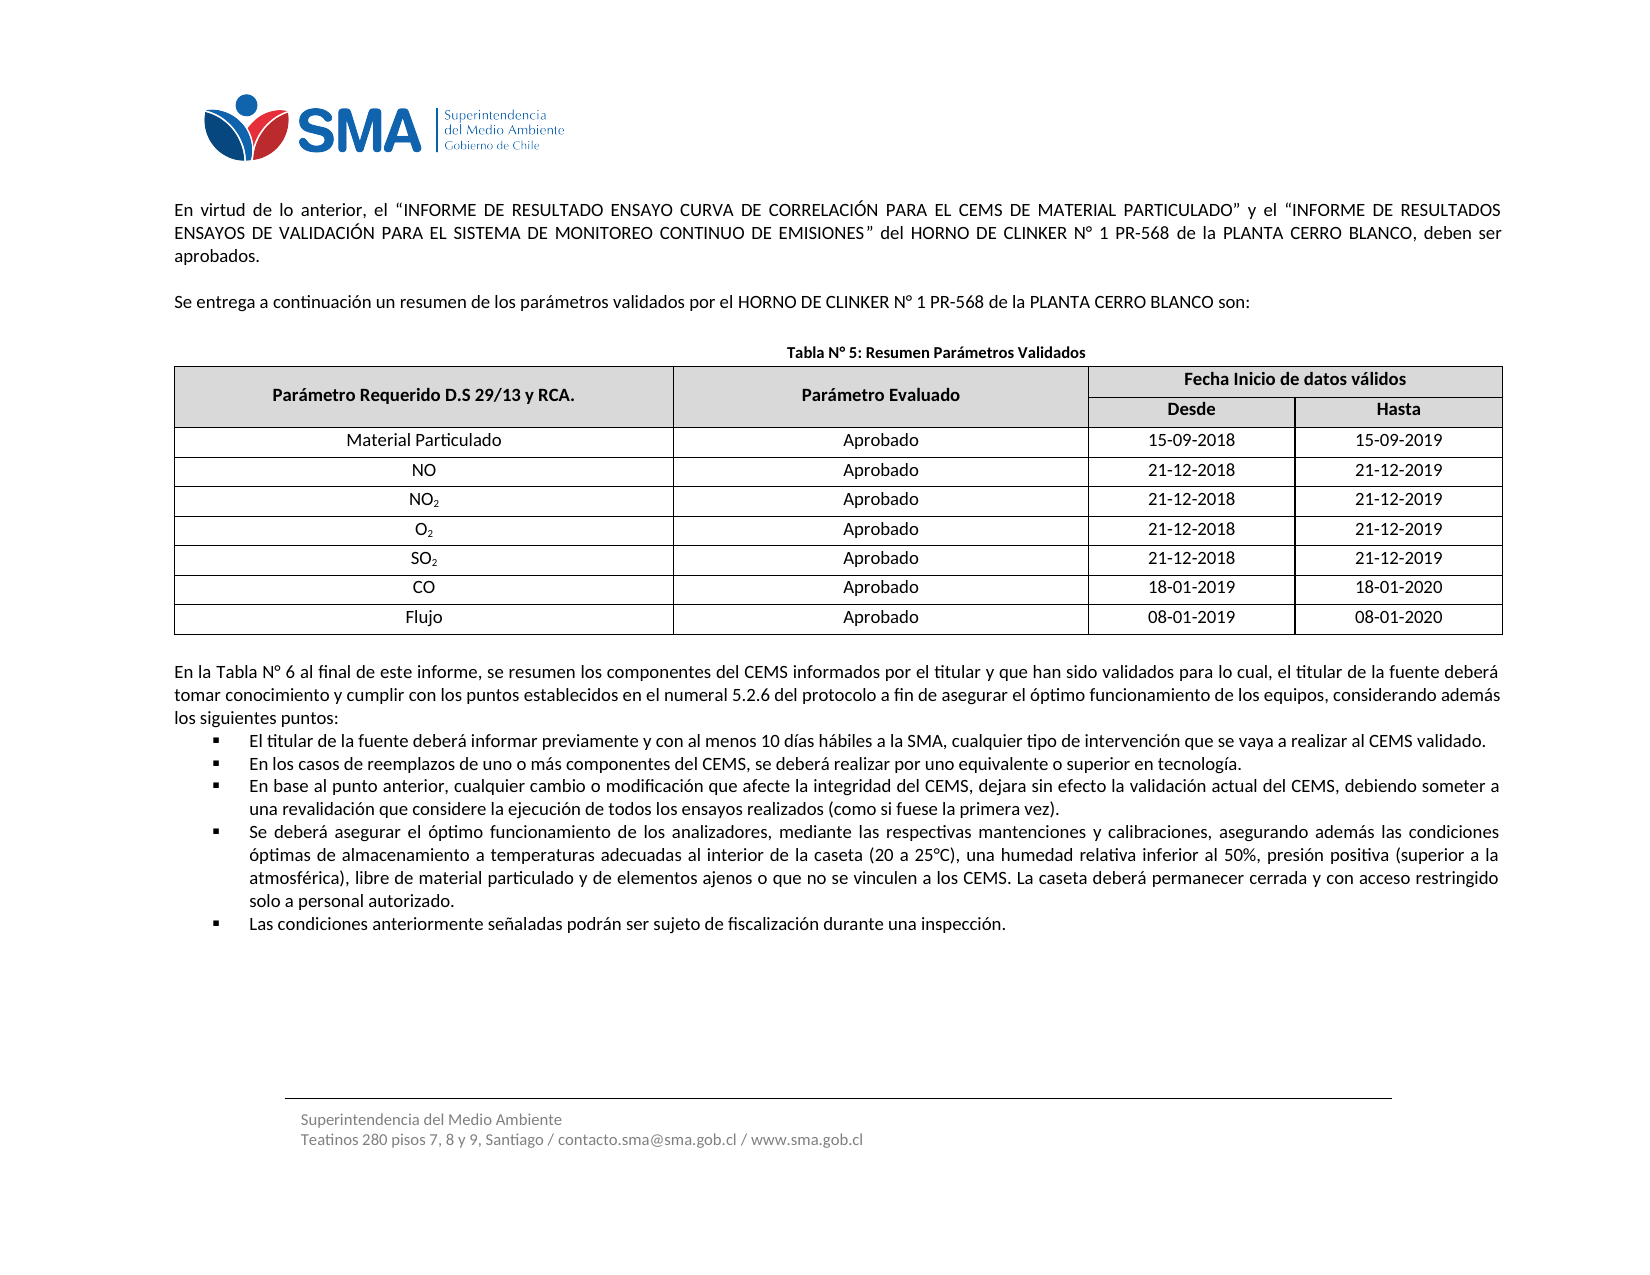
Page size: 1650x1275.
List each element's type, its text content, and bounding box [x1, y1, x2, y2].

table_cell 21-12-2019 [1296, 517, 1502, 545]
table_cell 15-09-2019 [1296, 428, 1502, 457]
table_cell NO2 [175, 487, 673, 516]
table_header Parámetro Requerido D.S 29/13 y RCA. [175, 367, 673, 427]
table_cell Desde [1089, 398, 1294, 427]
text Se entrega a continuación un resumen de los parámetros validados por el HORNO DE CLINKER N° 1 PR-568 de la PLANTA CERRO BLANCO son: [174, 290, 1502, 313]
table_cell 18-01-2019 [1089, 576, 1294, 604]
table_cell Hasta [1296, 398, 1502, 427]
table_header Parámetro Evaluado [674, 367, 1088, 427]
table_cell Aprobado [674, 517, 1088, 545]
picture [174, 73, 584, 176]
table_cell 21-12-2018 [1089, 458, 1294, 486]
list Se deberá asegurar el óptimo funcionamiento de los analizadores, mediante las respectivas mantenciones y calibraciones, asegurando además las condiciones óptimas de almacenamiento a temperaturas adecuadas al interior de la caseta (20 a 25°C), una humedad relativa inferior al 50%, presión positiva (superior a la atmosférica), libre de material particulado y de elementos ajenos o que no se vinculen a los CEMS. La caseta deberá permanecer cerrada y con acceso restringido solo a personal autorizado. [212, 820, 1502, 912]
table_cell 21-12-2018 [1089, 487, 1294, 516]
table_cell 21-12-2019 [1296, 546, 1502, 574]
table_cell Aprobado [674, 605, 1088, 633]
table_cell 21-12-2018 [1089, 517, 1294, 545]
table_cell Flujo [175, 605, 673, 633]
table_cell Aprobado [674, 458, 1088, 486]
table_cell 21-12-2018 [1089, 546, 1294, 574]
list El titular de la fuente deberá informar previamente y con al menos 10 días hábiles a la SMA, cualquier tipo de intervención que se vaya a realizar al CEMS validado. [212, 729, 1502, 752]
list En los casos de reemplazos de uno o más componentes del CEMS, se deberá realizar por uno equivalente o superior en tecnología. [212, 752, 1502, 774]
table_cell Material Particulado [175, 428, 673, 457]
table_cell 08-01-2020 [1296, 605, 1502, 633]
table_cell Aprobado [674, 576, 1088, 604]
list En base al punto anterior, cualquier cambio o modificación que afecte la integridad del CEMS, dejara sin efecto la validación actual del CEMS, debiendo someter a una revalidación que considere la ejecución de todos los ensayos realizados (como si fuese la primera vez). [212, 774, 1502, 820]
table_cell SO2 [175, 546, 673, 574]
table_cell 08-01-2019 [1089, 605, 1294, 633]
table_cell CO [175, 576, 673, 604]
table_cell 15-09-2018 [1089, 428, 1294, 457]
table_cell 21-12-2019 [1296, 458, 1502, 486]
table_cell 18-01-2020 [1296, 576, 1502, 604]
list Las condiciones anteriormente señaladas podrán ser sujeto de fiscalización durante una inspección. [212, 912, 1502, 935]
table_cell O2 [175, 517, 673, 545]
table_cell Aprobado [674, 546, 1088, 574]
table_cell Aprobado [674, 487, 1088, 516]
table_cell Aprobado [674, 428, 1088, 457]
table_cell NO [175, 458, 673, 486]
text En la Tabla N° 6 al final de este informe, se resumen los componentes del CEMS informados por el titular y que han sido validados para lo cual, el titular de la fuente deberá tomar conocimiento y cumplir con los puntos establecidos en el numeral 5.2.6 del protocolo a fin de asegurar el óptimo funcionamiento de los equipos, considerando además los siguientes puntos: [174, 660, 1502, 729]
table_cell 21-12-2019 [1296, 487, 1502, 516]
text Tabla N° 5: Resumen Parámetros Validados [174, 343, 1502, 363]
text En virtud de lo anterior, el “INFORME DE RESULTADO ENSAYO CURVA DE CORRELACIÓN PARA EL CEMS DE MATERIAL PARTICULADO” y el “INFORME DE RESULTADOS ENSAYOS DE VALIDACIÓN PARA EL SISTEMA DE MONITOREO CONTINUO DE EMISIONES” del HORNO DE CLINKER N° 1 PR-568 de la PLANTA CERRO BLANCO, deben ser aprobados. [174, 198, 1502, 267]
table_header Fecha Inicio de datos válidos [1089, 367, 1502, 397]
